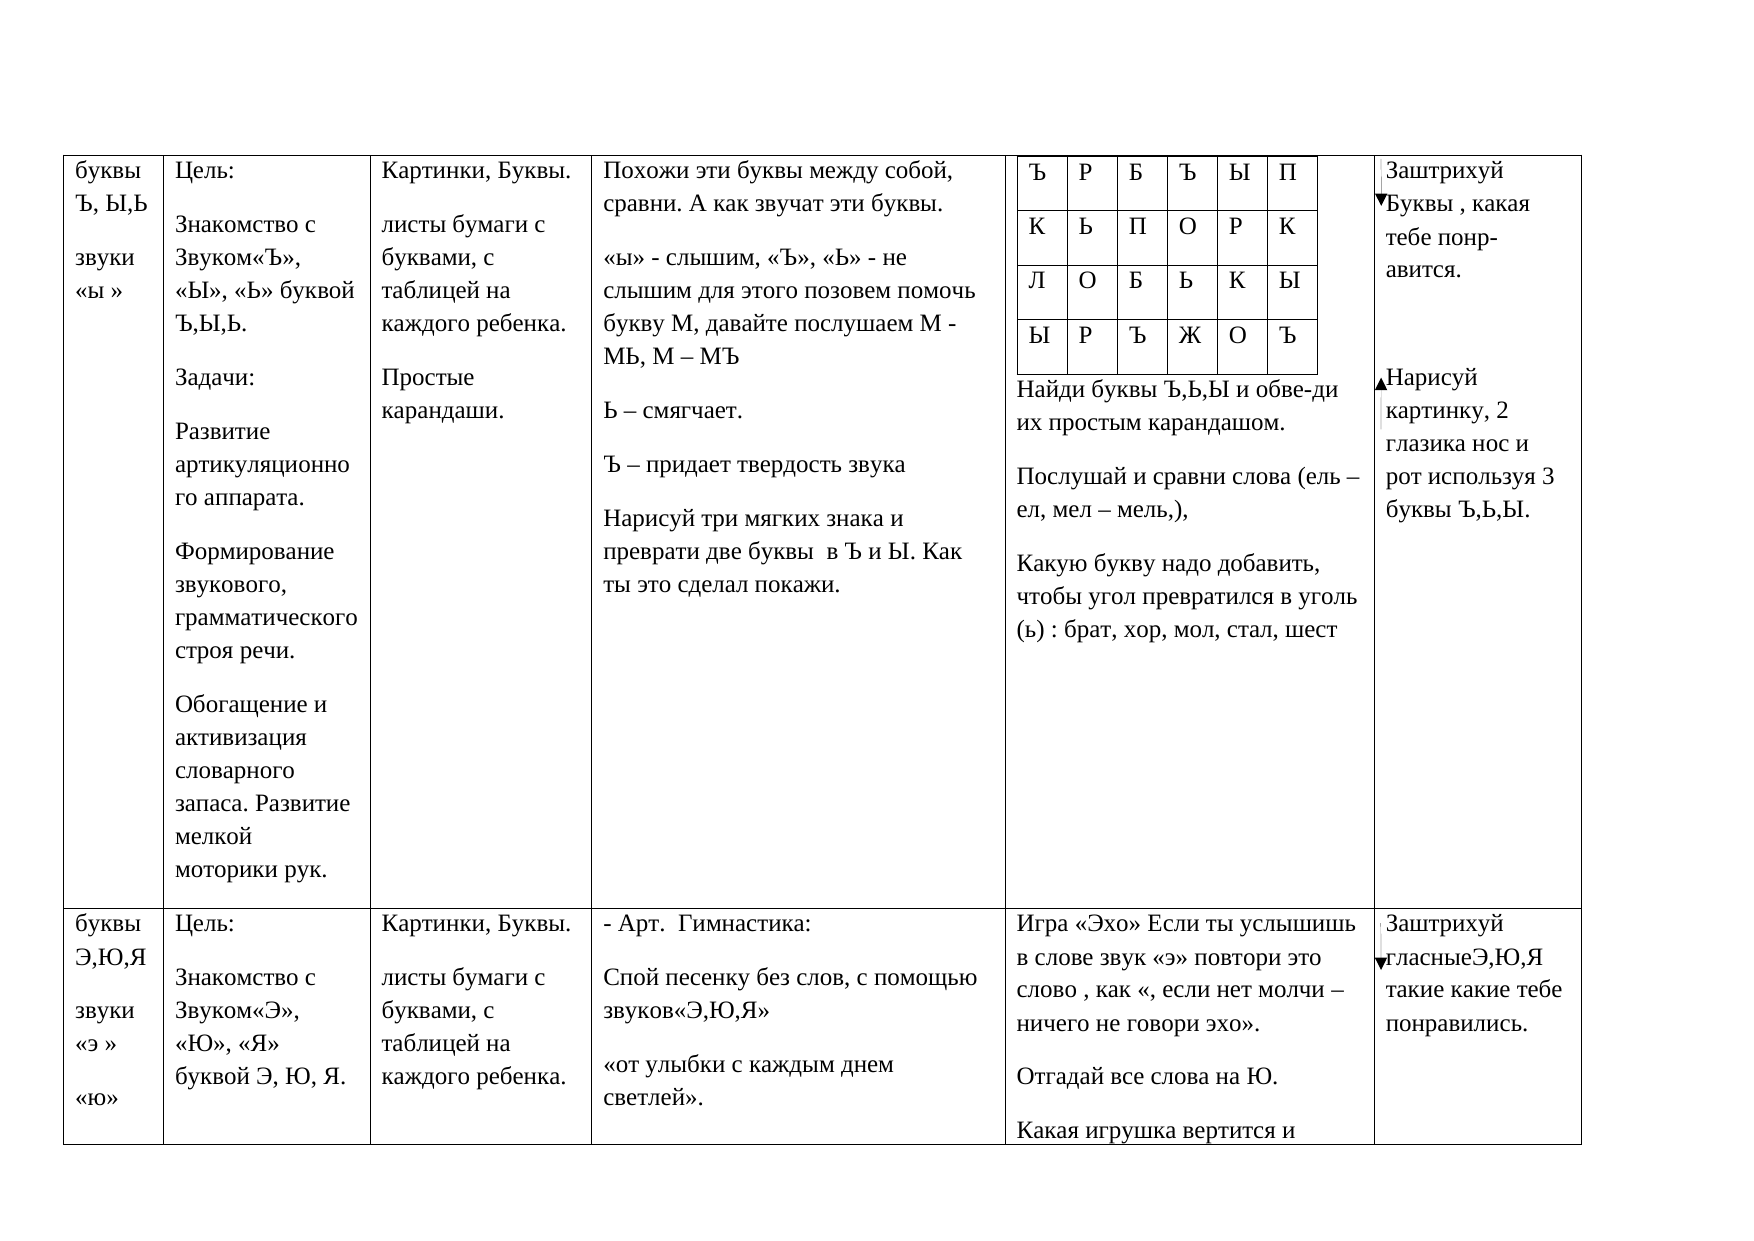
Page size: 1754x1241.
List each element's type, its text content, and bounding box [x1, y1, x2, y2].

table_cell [64, 909, 163, 1144]
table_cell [371, 909, 591, 1144]
table_cell Цель: Знакомство с Звуком«Ъ», «Ы», «Ь» буквой Ъ,Ы,Ь. Задачи: Развитие артикуляционного аппарата. Формирование звукового, грамматического строя речи. Обогащение и активизация словарного запаса. Развитие мелкой моторики рук. [164, 156, 370, 907]
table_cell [164, 909, 370, 1144]
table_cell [1006, 909, 1374, 1144]
table_cell Похожи эти буквы между собой, сравни. А как звучат эти буквы. «ы» - слышим, «Ъ», «Ь» - не слышим для этого позовем помочь букву М, давайте послушаем М - МЬ, М – МЪ Ь – смягчает. Ъ – придает твердость звука Нарисуй три мягких знака и преврати две буквы в Ъ и Ы. Как ты это сделал покажи. [592, 156, 1005, 907]
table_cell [1375, 909, 1581, 1144]
table_cell Заштрихуй Буквы , какая тебе понр-авится. Нарисуй картинку, 2 глазика нос и рот используя 3 буквы Ъ,Ь,Ы. [1375, 156, 1581, 907]
table_cell буквы Ъ, Ы,Ь звуки «ы » [64, 156, 163, 907]
table_cell Найди буквы Ъ,Ь,Ы и обве-ди их простым карандашом. Послушай и сравни слова (ель – ел, мел – мель,), Какую букву надо добавить, чтобы угол превратился в уголь (ь) : брат, хор, мол, стал, шест [1006, 156, 1374, 907]
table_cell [592, 909, 1005, 1144]
table_cell Картинки, Буквы. листы бумаги с буквами, с таблицей на каждого ребенка. Простые карандаши. [371, 156, 591, 907]
